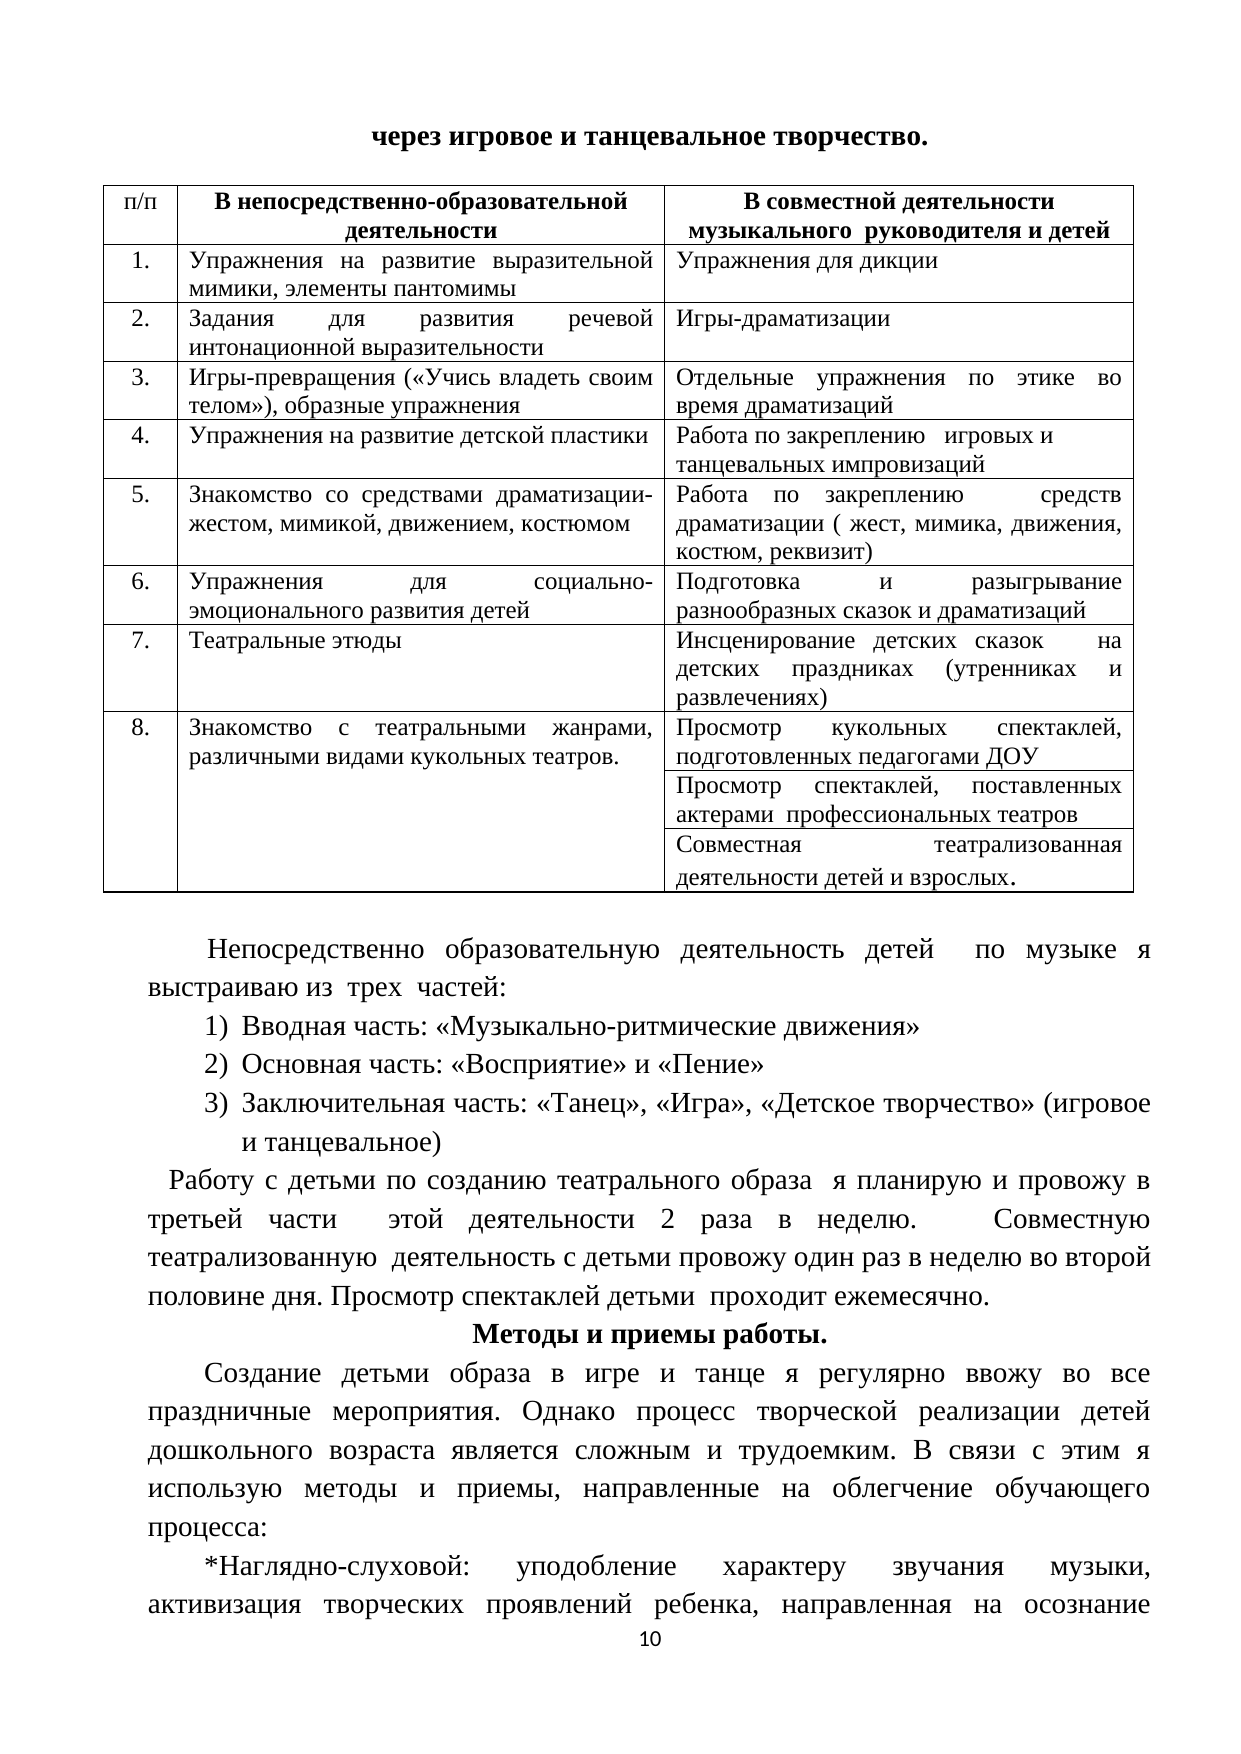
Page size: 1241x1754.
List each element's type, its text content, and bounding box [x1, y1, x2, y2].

table_cell 4. [104, 420, 177, 478]
table_header В совместной деятельности музыкального руководителя и детей [665, 186, 1133, 244]
table_cell Упражнения для социально-эмоционального развития детей [178, 566, 664, 624]
table_cell 1. [104, 245, 177, 302]
text через игровое и танцевальное творчество. [148, 118, 1152, 152]
text Методы и приемы работы. [148, 1316, 1152, 1350]
table_cell 5. [104, 479, 177, 565]
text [148, 1548, 1152, 1620]
table_cell Просмотр кукольных спектаклей, подготовленных педагогами ДОУ [665, 712, 1133, 769]
list Вводная часть: «Музыкально-ритмические движения» [204, 1008, 1152, 1042]
table_header В непосредственно-образовательной деятельности [178, 186, 664, 244]
table_cell 6. [104, 566, 177, 624]
table_cell 2. [104, 303, 177, 361]
table_cell Знакомство со средствами драматизации- жестом, мимикой, движением, костюмом [178, 479, 664, 565]
table_cell Задания для развития речевой интонационной выразительности [178, 303, 664, 361]
text Работу с детьми по созданию театрального образа я планирую и провожу в третьей части этой деятельности 2 раза в неделю. Совместную театрализованную деятельность с детьми провожу один раз в неделю во второй половине дня. Просмотр спектаклей детьми проходит ежемесячно. [148, 1162, 1152, 1311]
table_cell 3. [104, 362, 177, 419]
table_cell Работа по закреплению средств драматизации ( жест, мимика, движения, костюм, реквизит) [665, 479, 1133, 565]
table_cell Подготовка и разыгрывание разнообразных сказок и драматизаций [665, 566, 1133, 624]
list Основная часть: «Восприятие» и «Пение» [204, 1047, 1152, 1080]
table_cell Отдельные упражнения по этике во время драматизаций [665, 362, 1133, 419]
table_cell Театральные этюды [178, 625, 664, 711]
table_cell 7. [104, 625, 177, 711]
table_cell Просмотр спектаклей, поставленных актерами профессиональных театров [665, 771, 1133, 828]
table_cell Упражнения для дикции [665, 245, 1133, 302]
table_cell Упражнения на развитие детской пластики [178, 420, 664, 478]
list Заключительная часть: «Танец», «Игра», «Детское творчество» (игровое и танцевальное) [204, 1085, 1152, 1157]
table_cell Игры-превращения («Учись владеть своим телом»), образные упражнения [178, 362, 664, 419]
text Создание детьми образа в игре и танце я регулярно ввожу во все праздничные мероприятия. Однако процесс творческой реализации детей дошкольного возраста является сложным и трудоемким. В связи с этим я использую методы и приемы, направленные на облегчение обучающего процесса: [148, 1355, 1152, 1543]
table_cell Знакомство с театральными жанрами, различными видами кукольных театров. [178, 712, 664, 891]
table_cell Совместная театрализованная деятельности детей и взрослых. [665, 829, 1133, 891]
table_header п/п [104, 186, 177, 244]
table_cell Упражнения на развитие выразительной мимики, элементы пантомимы [178, 245, 664, 302]
table_cell Инсценирование детских сказок на детских праздниках (утренниках и развлечениях) [665, 625, 1133, 711]
table_cell Работа по закреплению игровых и танцевальных импровизаций [665, 420, 1133, 478]
table_cell 8. [104, 712, 177, 891]
table_cell Игры-драматизации [665, 303, 1133, 361]
text Непосредственно образовательную деятельность детей по музыке я выстраиваю из трех частей: [148, 931, 1152, 1003]
